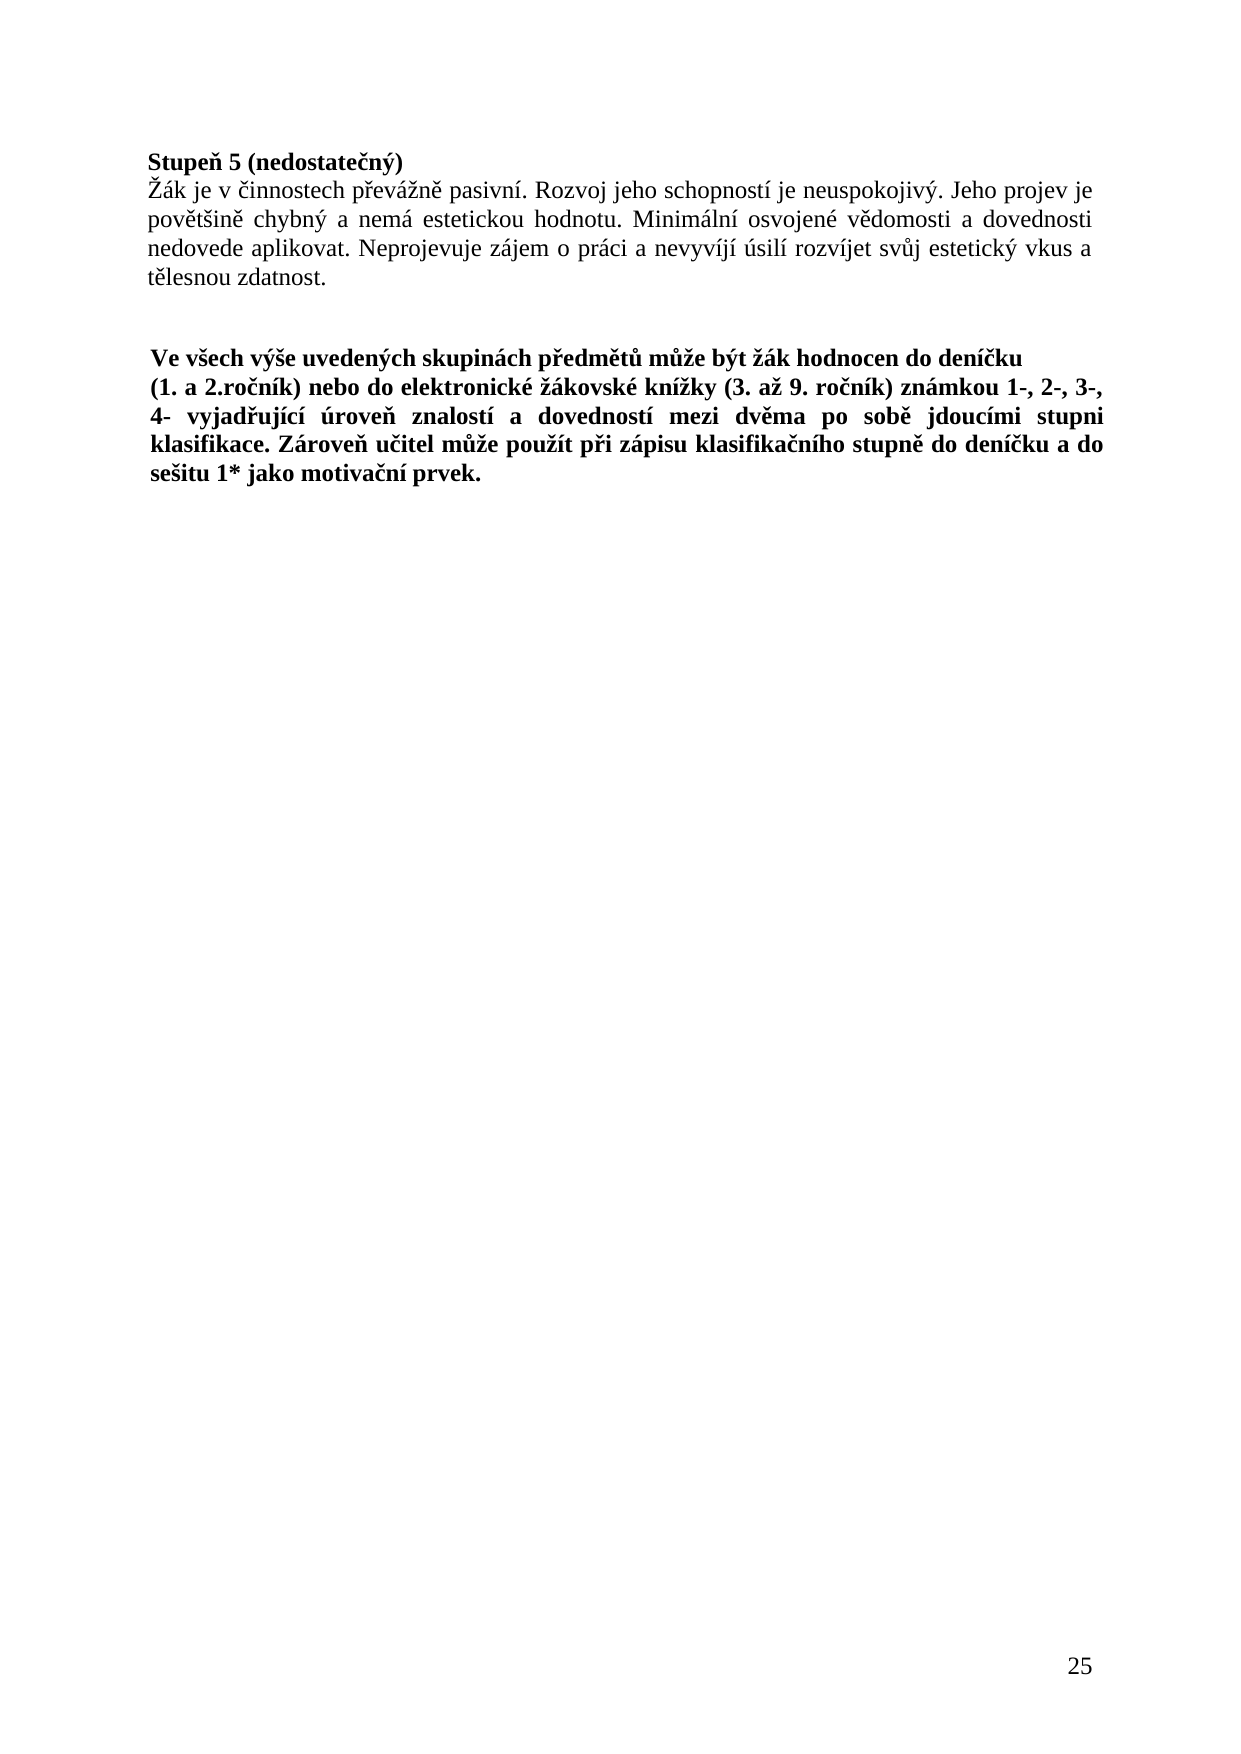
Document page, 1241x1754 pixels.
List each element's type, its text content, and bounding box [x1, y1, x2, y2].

text Žák je v činnostech převážně pasivní. Rozvoj jeho schopností je neuspokojivý. Jeho projev je povětšině chybný a nemá estetickou hodnotu. Minimální osvojené vědomosti a dovednosti nedovede aplikovat. Neprojevuje zájem o práci a nevyvíjí úsilí rozvíjet svůj estetický vkus a tělesnou zdatnost. [147, 176, 1093, 291]
text Ve všech výše uvedených skupinách předmětů může být žák hodnocen do deníčku [150, 343, 1105, 372]
text (1. a 2.ročník) nebo do elektronické žákovské knížky (3. až 9. ročník) známkou 1-, 2-, 3-, 4- vyjadřující úroveň znalostí a dovedností mezi dvěma po sobě jdoucími stupni klasifikace. Zároveň učitel může použít při zápisu klasifikačního stupně do deníčku a do sešitu 1* jako motivační prvek. [150, 372, 1105, 487]
subtitle Stupeň 5 (nedostatečný) [147, 147, 1105, 176]
